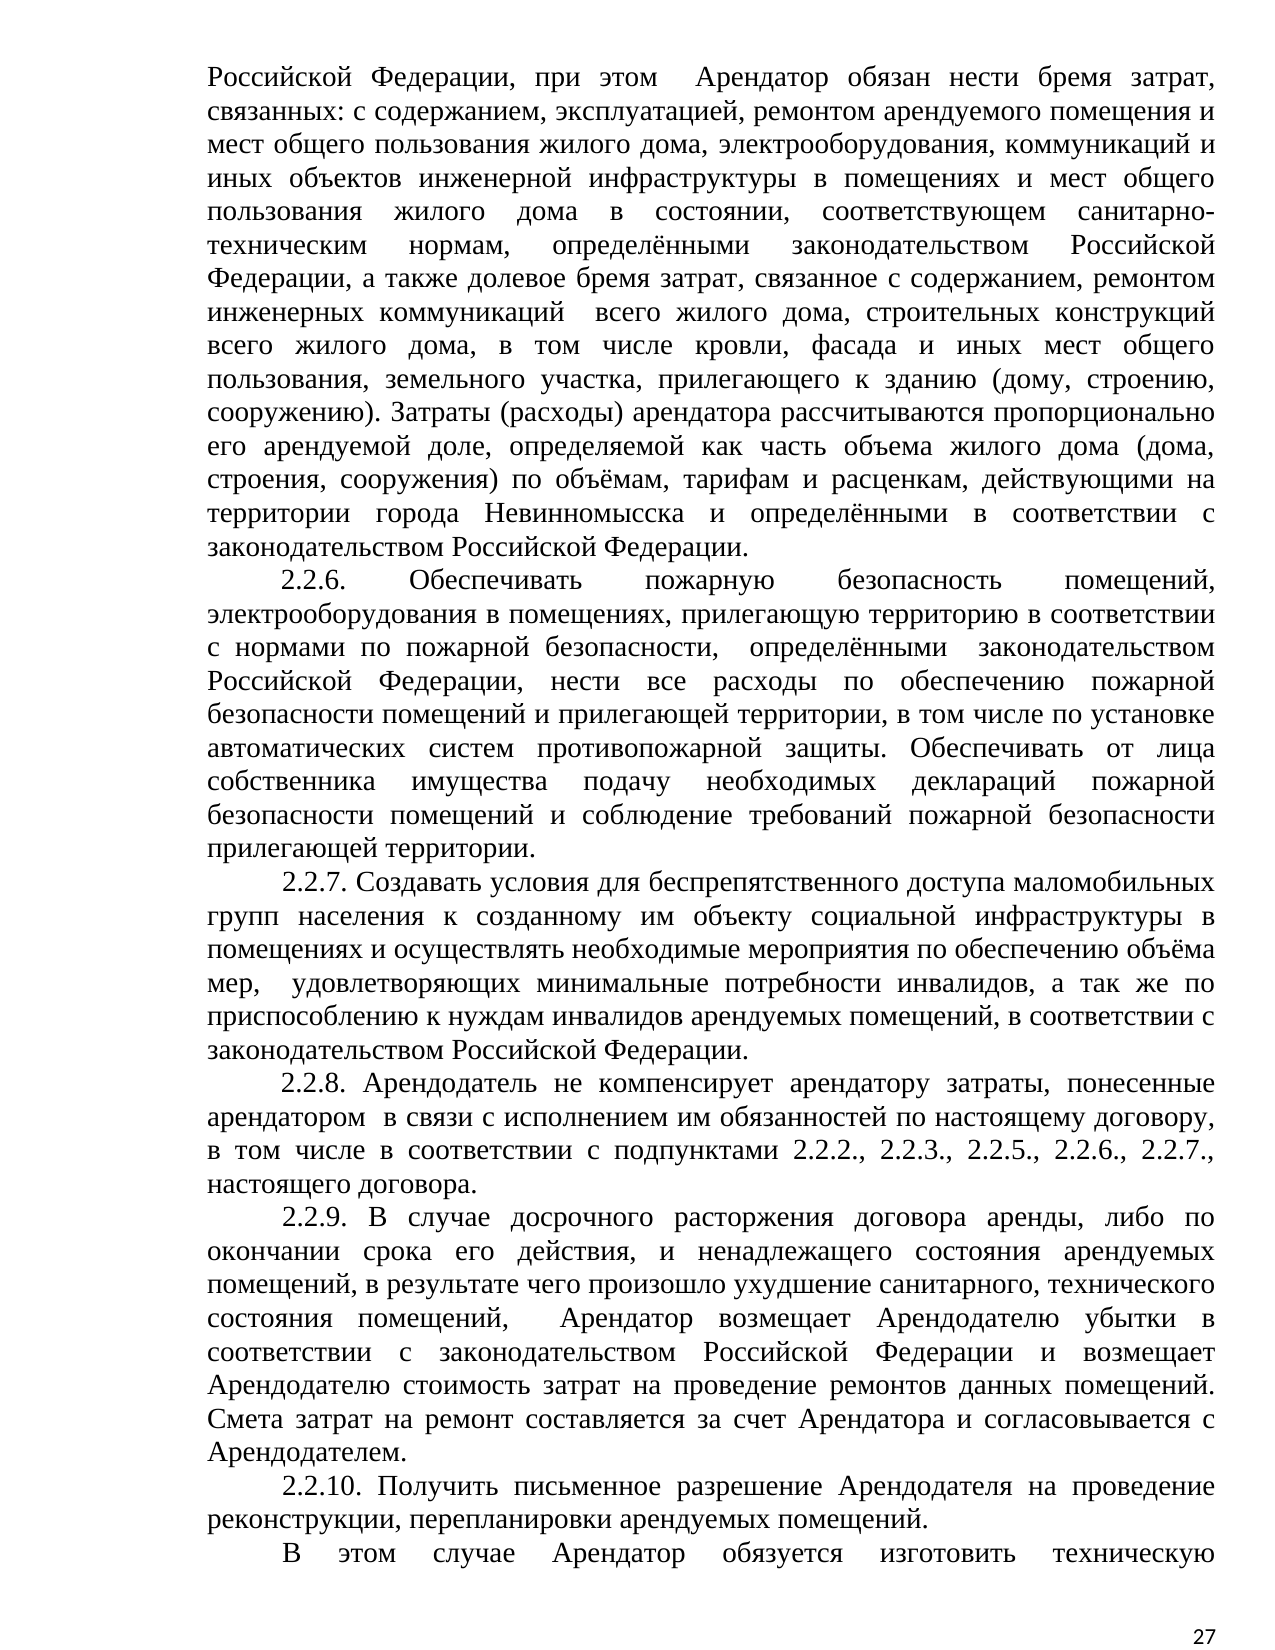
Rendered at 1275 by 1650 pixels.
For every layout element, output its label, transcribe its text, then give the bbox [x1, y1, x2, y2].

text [207, 59, 1216, 562]
text 2.2.6. Обеспечивать пожарную безопасность помещений, электрооборудования в помещениях, прилегающую территорию в соответствии с нормами по пожарной безопасности, определёнными законодательством Российской Федерации, нести все расходы по обеспечению пожарной безопасности помещений и прилегающей территории, в том числе по установке автоматических систем противопожарной защиты. Обеспечивать от лица собственника имущества подачу необходимых деклараций пожарной безопасности помещений и соблюдение требований пожарной безопасности прилегающей территории. [207, 562, 1216, 864]
text 2.2.10. Получить письменное разрешение Арендодателя на проведение реконструкции, перепланировки арендуемых помещений. [207, 1468, 1216, 1535]
text 2.2.7. Создавать условия для беспрепятственного доступа маломобильных групп населения к созданному им объекту социальной инфраструктуры в помещениях и осуществлять необходимые мероприятия по обеспечению объёма мер, удовлетворяющих минимальные потребности инвалидов, а так же по приспособлению к нуждам инвалидов арендуемых помещений, в соответствии с законодательством Российской Федерации. [207, 864, 1216, 1065]
text 2.2.8. Арендодатель не компенсирует арендатору затраты, понесенные арендатором в связи с исполнением им обязанностей по настоящему договору, в том числе в соответствии с подпунктами 2.2.2., 2.2.3., 2.2.5., 2.2.6., 2.2.7., настоящего договора. [207, 1065, 1216, 1199]
text 2.2.9. В случае досрочного расторжения договора аренды, либо по окончании срока его действия, и ненадлежащего состояния арендуемых помещений, в результате чего произошло ухудшение санитарного, технического состояния помещений, Арендатор возмещает Арендодателю убытки в соответствии с законодательством Российской Федерации и возмещает Арендодателю стоимость затрат на проведение ремонтов данных помещений. Смета затрат на ремонт составляется за счет Арендатора и согласовывается с Арендодателем. [207, 1199, 1216, 1468]
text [207, 1535, 1216, 1568]
